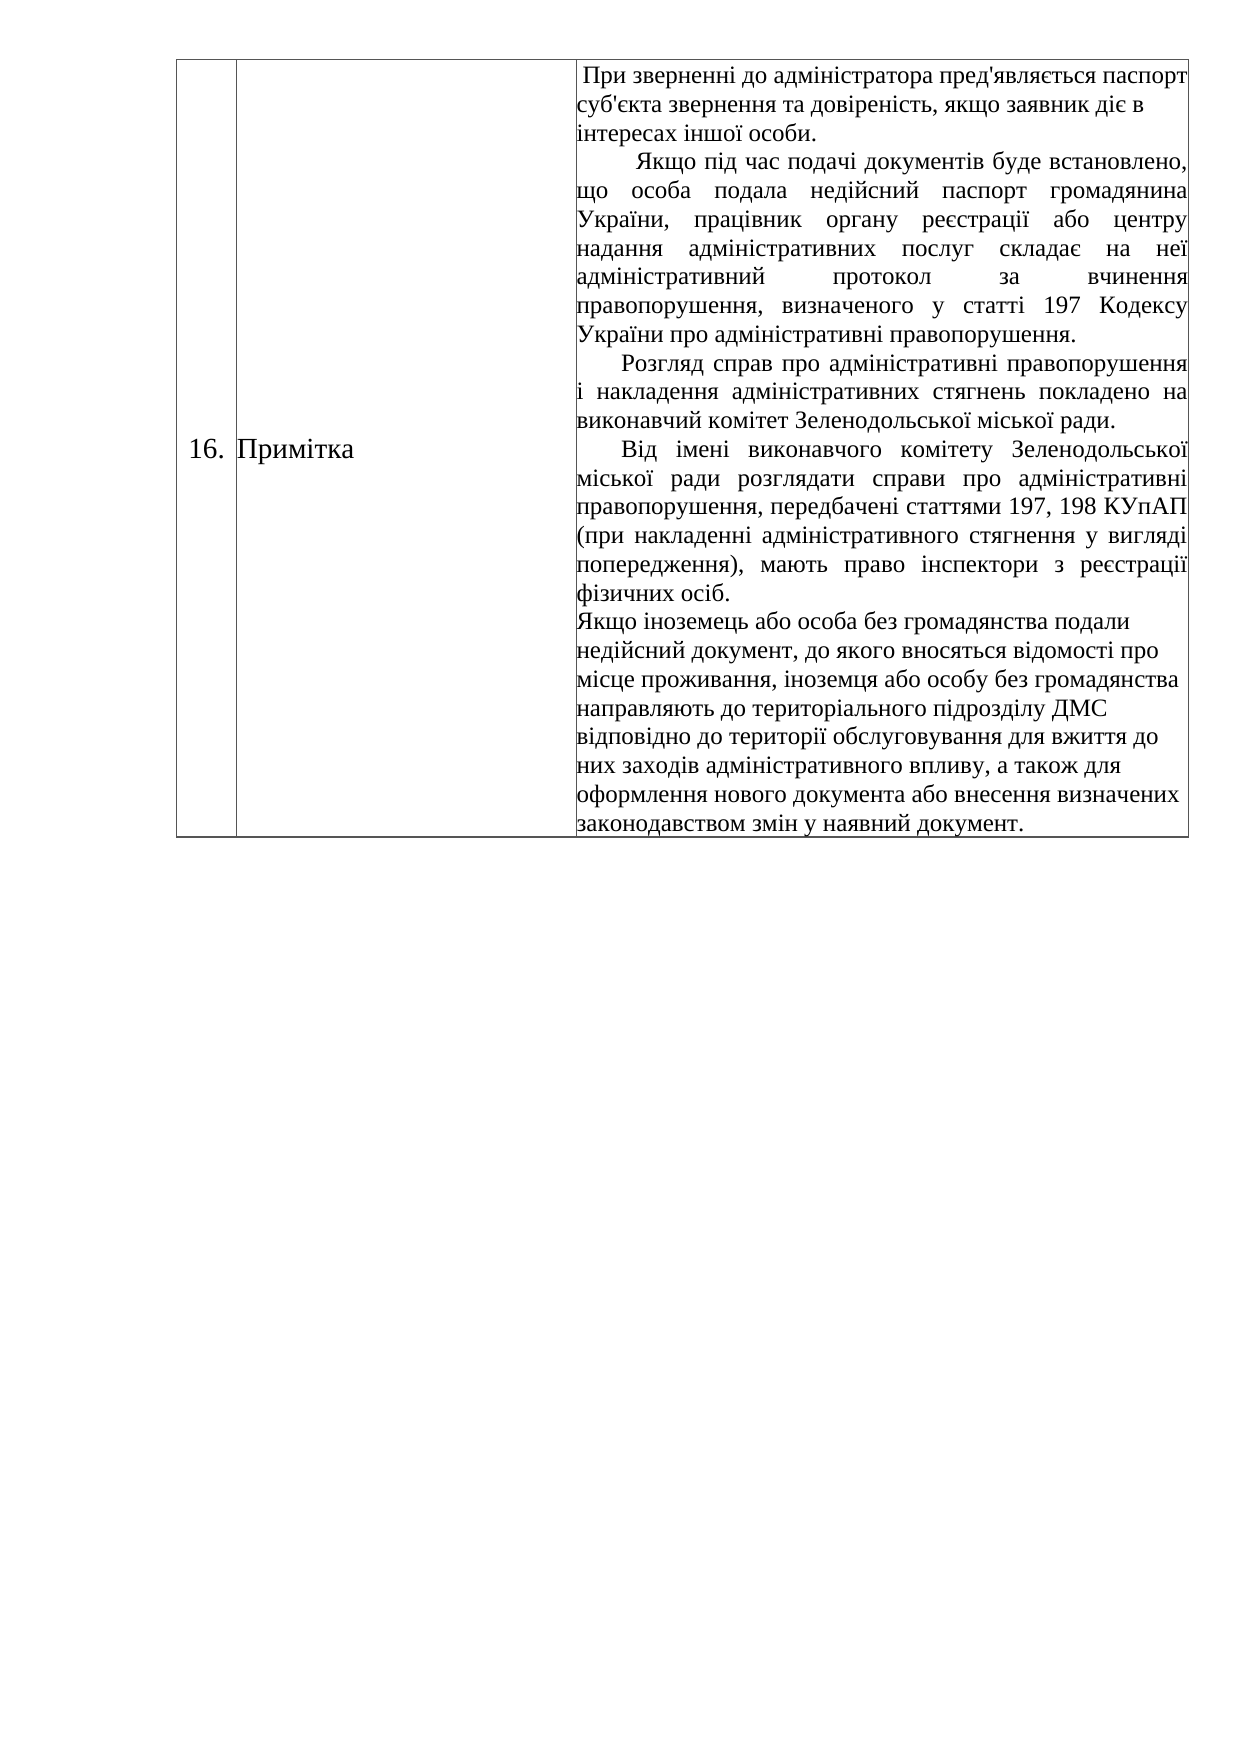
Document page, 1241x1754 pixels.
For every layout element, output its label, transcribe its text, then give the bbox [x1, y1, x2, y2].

table_cell При зверненні до адміністратора пред'являється паспорт суб'єкта звернення та довіреність, якщо заявник діє в інтересах іншої особи. Якщо під час подачі документів буде встановлено, що особа подала недійсний паспорт громадянина України, працівник органу реєстрації або центру надання адміністративних послуг складає на неї адміністративний протокол за вчинення правопорушення, визначеного у статті 197 Кодексу України про адміністративні правопорушення. Розгляд справ про адміністративні правопорушення і накладення адміністративних стягнень покладено на виконавчий комітет Зеленодольської міської ради. Від імені виконавчого комітету Зеленодольської міської ради розглядати справи про адміністративні правопорушення, передбачені статтями 197, 198 КУпАП (при накладенні адміністративного стягнення у вигляді попередження), мають право інспектори з реєстрації фізичних осіб. Якщо іноземець або особа без громадянства подали недійсний документ, до якого вносяться відомості про місце проживання, іноземця або особу без громадянства направляють до територіального підрозділу ДМС відповідно до території обслуговування для вжиття до них заходів адміністративного впливу, а також для оформлення нового документа або внесення визначених законодавством змін у наявний документ. [577, 60, 1188, 836]
table_cell Примітка [237, 60, 576, 836]
table_cell 16. [177, 60, 236, 836]
